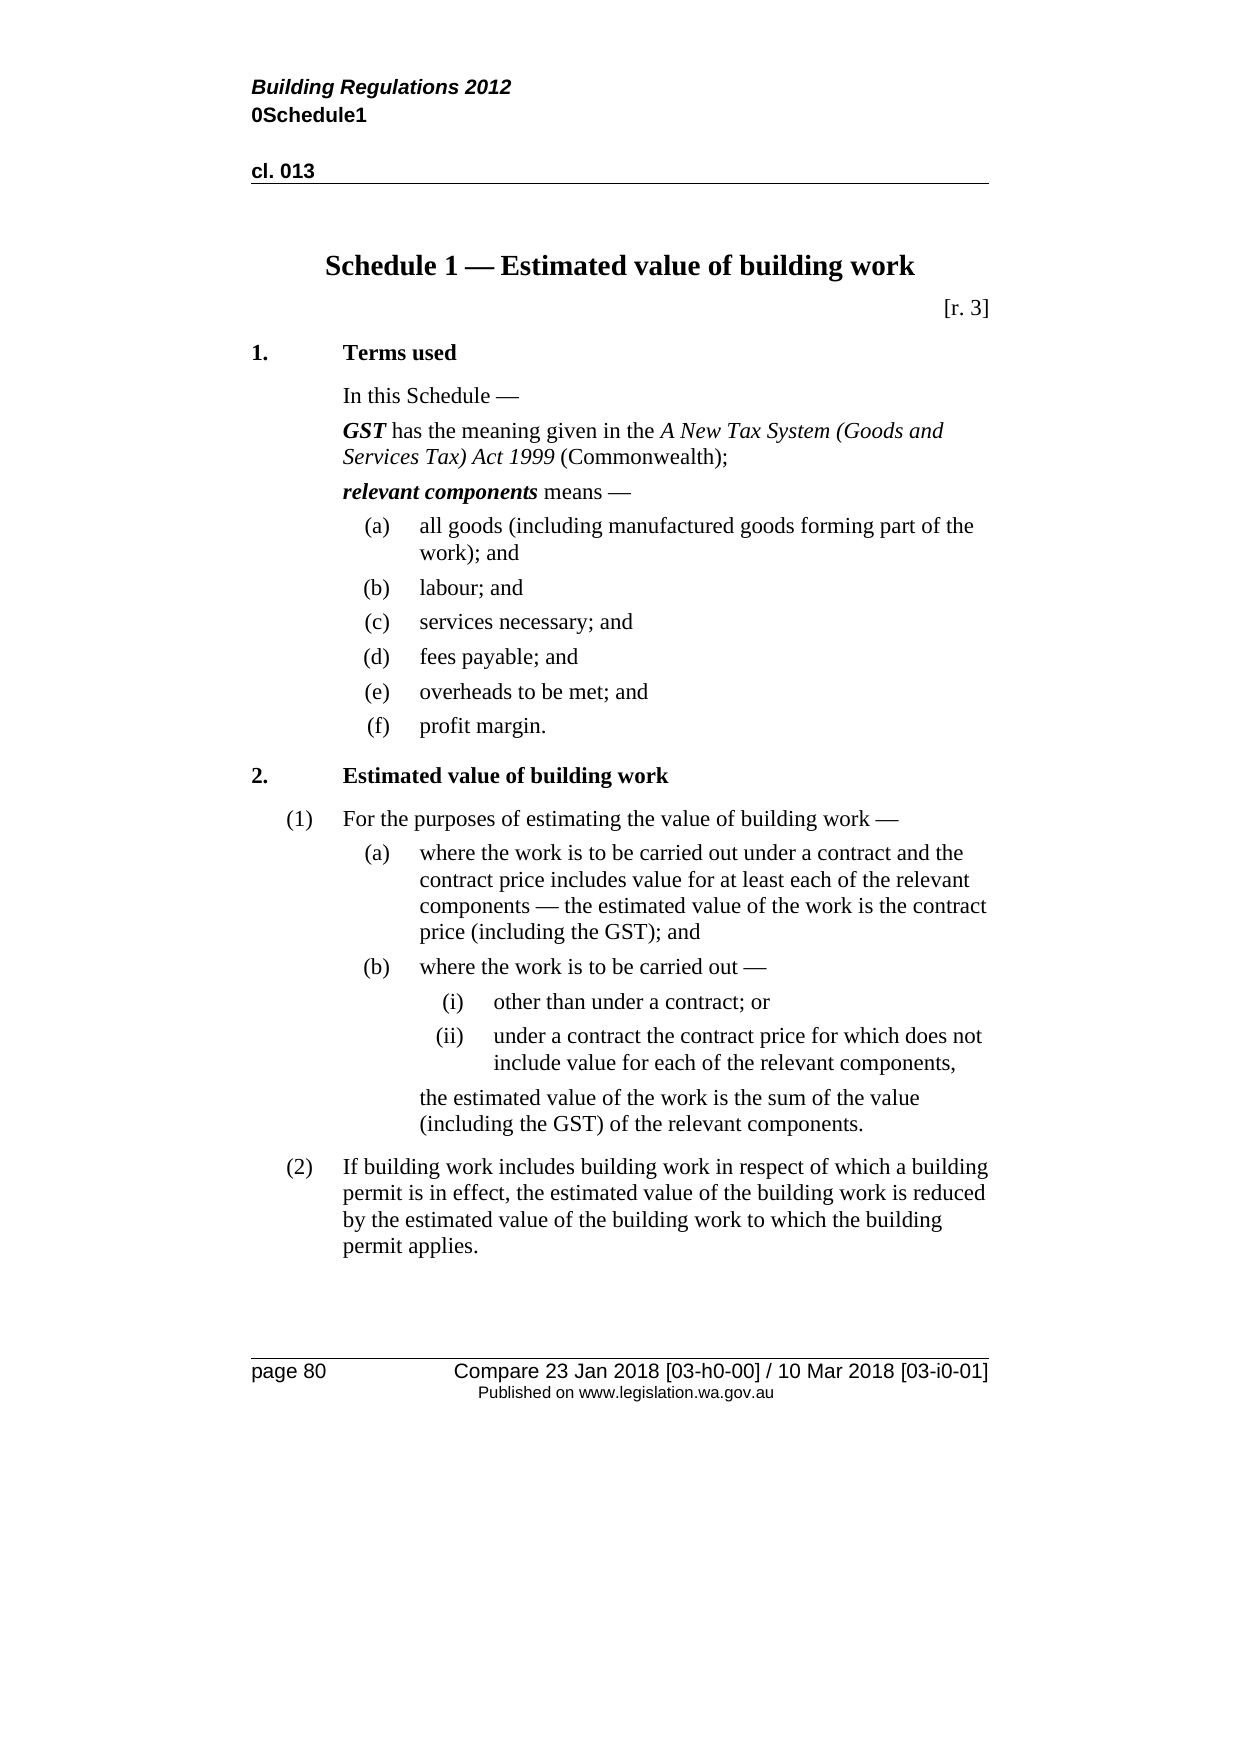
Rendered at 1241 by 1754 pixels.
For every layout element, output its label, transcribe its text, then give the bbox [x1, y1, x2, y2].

text (b) where the work is to be carried out — [251, 953, 989, 979]
text relevant components means — [251, 478, 989, 504]
text (a) where the work is to be carried out under a contract and the contract price includes value for at least each of the relevant components — the estimated value of the work is the contract price (including the GST); and [251, 839, 989, 945]
subtitle 1. Terms used [251, 339, 989, 366]
text (b) labour; and [251, 574, 989, 600]
text (a) all goods (including manufactured goods forming part of the work); and [251, 513, 989, 565]
text (f) profit margin. [251, 712, 989, 739]
text (2) If building work includes building work in respect of which a building permit is in effect, the estimated value of the building work is reduced by the estimated value of the building work to which the building permit applies. [251, 1153, 989, 1258]
text [r. 3] [251, 294, 989, 320]
text (i) other than under a contract; or [251, 988, 989, 1014]
subtitle 2. Estimated value of building work [251, 762, 989, 788]
text In this Schedule — [251, 382, 989, 408]
text (1) For the purposes of estimating the value of building work — [251, 805, 989, 831]
text (e) overheads to be met; and [251, 678, 989, 704]
text (c) services necessary; and [251, 608, 989, 635]
text GST has the meaning given in the A New Tax System (Goods and Services Tax) Act 1999 (Commonwealth); [251, 417, 989, 469]
text (d) fees payable; and [251, 643, 989, 669]
subtitle Schedule 1 — Estimated value of building work [251, 248, 989, 282]
text the estimated value of the work is the sum of the value (including the GST) of the relevant components. [251, 1083, 989, 1136]
text (ii) under a contract the contract price for which does not include value for each of the relevant components, [251, 1022, 989, 1075]
